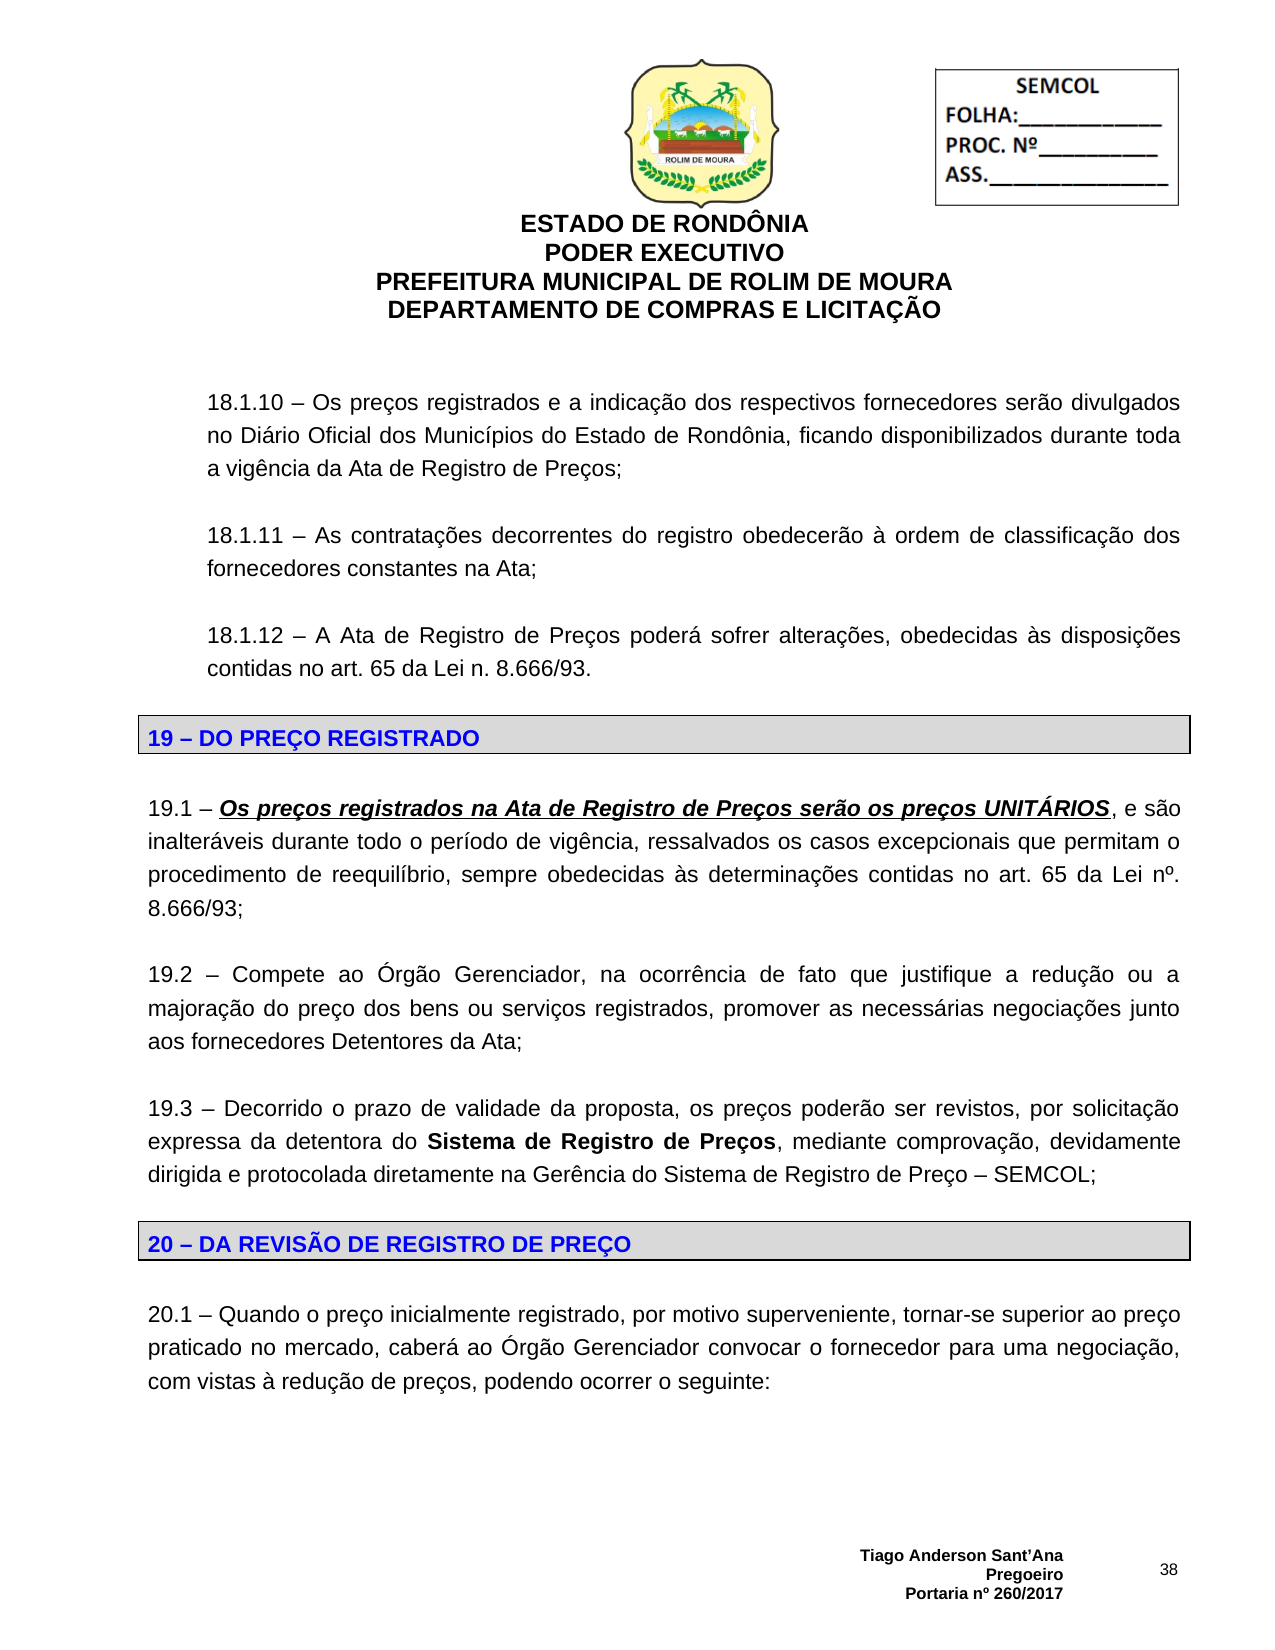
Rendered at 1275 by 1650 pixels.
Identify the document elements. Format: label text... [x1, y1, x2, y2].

text 20 – DA REVISÃO DE REGISTRO DE PREÇO [139, 1222, 1189, 1259]
text 19 – DO PREÇO REGISTRADO [139, 716, 1189, 753]
text 20.1 – Quando o preço inicialmente registrado, por motivo superveniente, tornar-se superior ao preço praticado no mercado, caberá ao Órgão Gerenciador convocar o fornecedor para uma negociação, com vistas à redução de preços, podendo ocorrer o seguinte: [148, 1294, 1181, 1394]
text 19.2 – Compete ao Órgão Gerenciador, na ocorrência de fato que justifique a redução ou a majoração do preço dos bens ou serviços registrados, promover as necessárias negociações junto aos fornecedores Detentores da Ata; [148, 954, 1181, 1054]
list 19.3 – Decorrido o prazo de validade da proposta, os preços poderão ser revistos, por solicitação expressa da detentora do Sistema de Registro de Preços, mediante comprovação, devidamente dirigida e protocolada diretamente na Gerência do Sistema de Registro de Preço – SEMCOL; [148, 1088, 1181, 1188]
text 18.1.11 – As contratações decorrentes do registro obedecerão à ordem de classificação dos fornecedores constantes na Ata; [207, 515, 1181, 581]
text 19.1 – Os preços registrados na Ata de Registro de Preços serão os preços UNITÁRIOS, e são inalteráveis durante todo o período de vigência, ressalvados os casos excepcionais que permitam o procedimento de reequilíbrio, sempre obedecidas às determinações contidas no art. 65 da Lei nº. 8.666/93; [148, 788, 1181, 921]
text 18.1.10 – Os preços registrados e a indicação dos respectivos fornecedores serão divulgados no Diário Oficial dos Municípios do Estado de Rondônia, ficando disponibilizados durante toda a vigência da Ata de Registro de Preços; [207, 381, 1181, 481]
picture [623, 59, 780, 209]
text 18.1.12 – A Ata de Registro de Preços poderá sofrer alterações, obedecidas às disposições contidas no art. 65 da Lei n. 8.666/93. [207, 615, 1181, 681]
